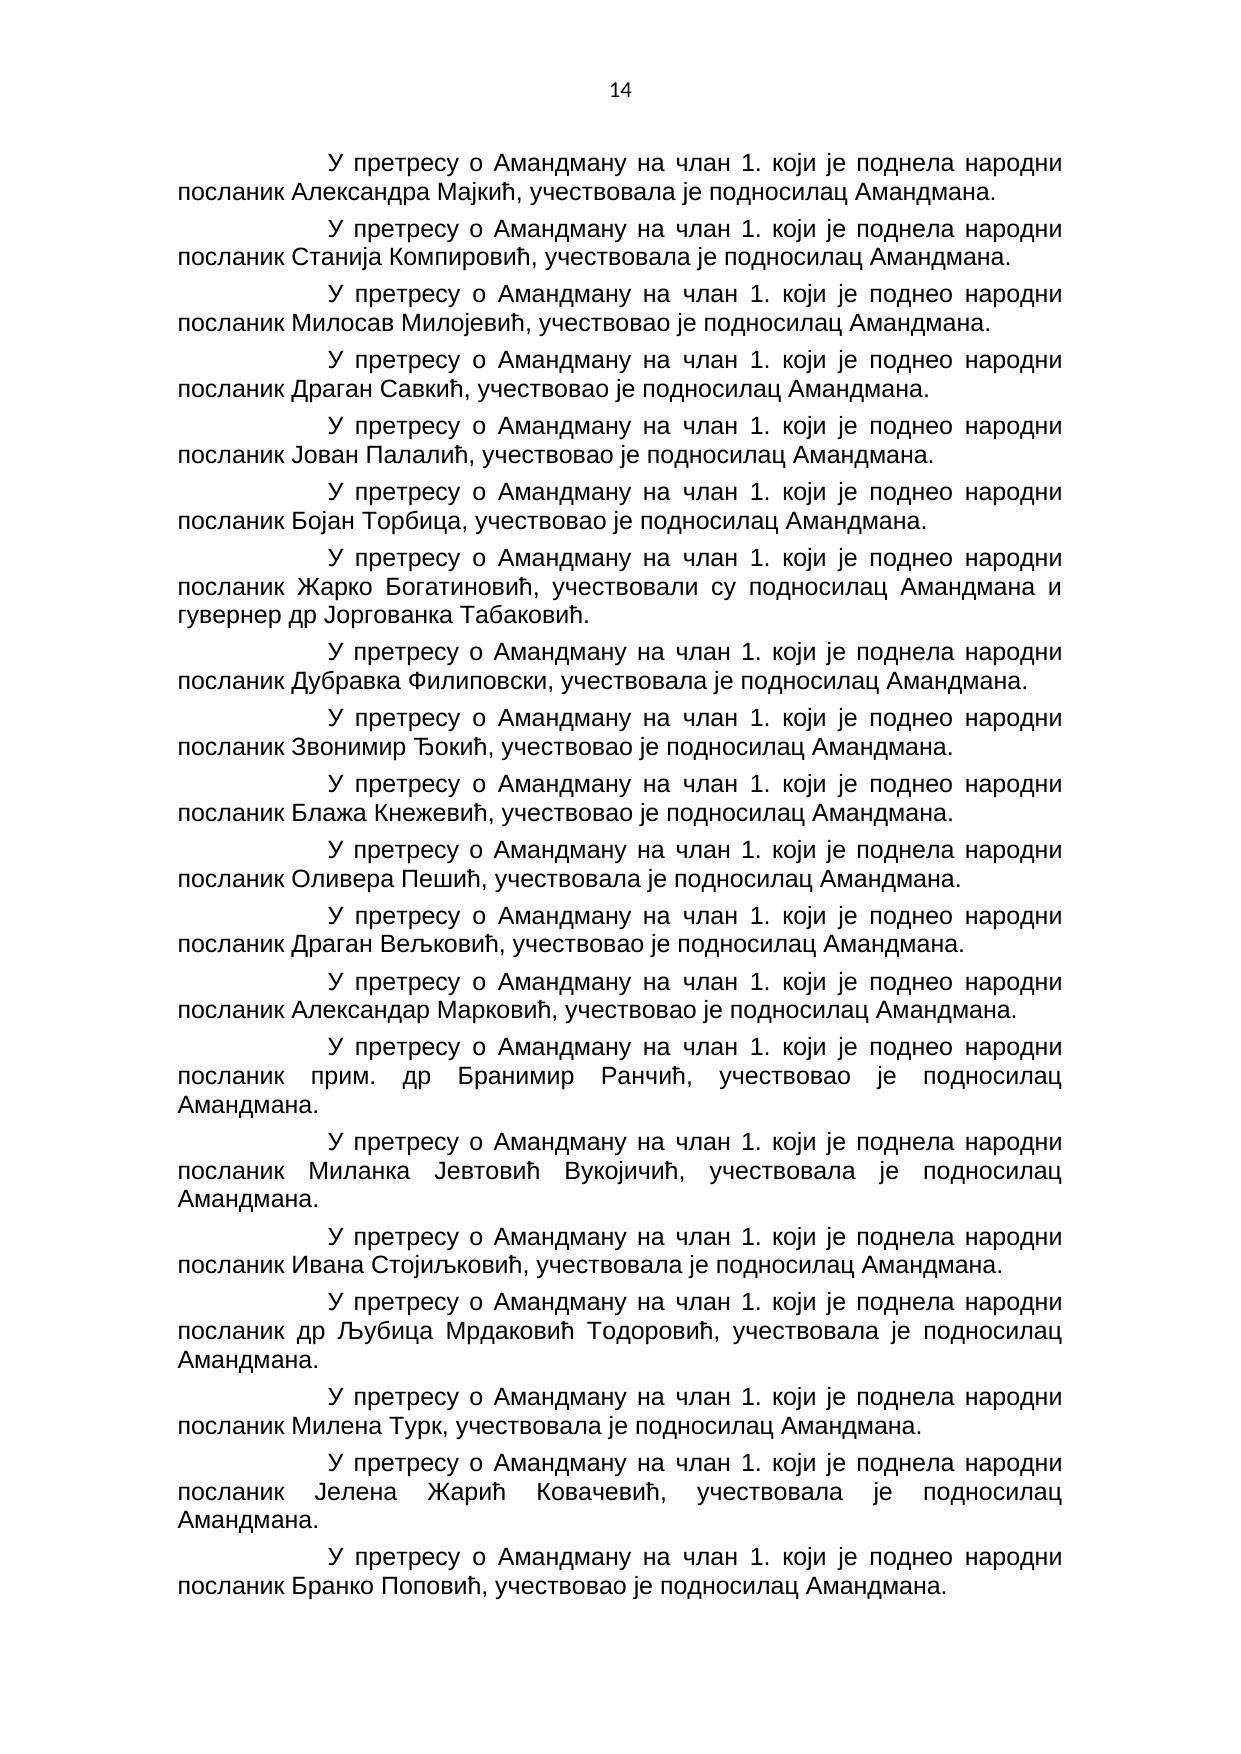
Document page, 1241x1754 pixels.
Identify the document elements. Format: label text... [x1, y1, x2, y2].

text У претресу о Амандману на члан 1. који је поднео народни посланик Александар Марковић, учествовао је подносилац Амандмана. [177, 966, 1063, 1024]
text У претресу о Амандману на члан 1. који је поднео народни посланик Бранко Поповић, учествовао је подносилац Амандмана. [177, 1542, 1063, 1600]
text У претресу о Амандману на члан 1. који је поднео народни посланик Милосав Милојевић, учествовао је подносилац Амандмана. [177, 279, 1063, 337]
text У претресу о Амандману на члан 1. који је поднео народни посланик Бојан Торбица, учествовао је подносилац Амандмана. [177, 477, 1063, 534]
text У претресу о Амандману на члан 1. који је поднела народни посланик Оливера Пешић, учествовала је подносилац Амандмана. [177, 835, 1063, 892]
text У претресу о Амандману на члан 1. који је поднела народни посланик Јелена Жарић Ковачевић, учествовала је подносилац Амандмана. [177, 1448, 1063, 1534]
text У претресу о Амандману на члан 1. који је поднео народни посланик Драган Савкић, учествовао је подносилац Амандмана. [177, 345, 1063, 403]
text У претресу о Амандману на члан 1. који је поднела народни посланик др Љубица Мрдаковић Тодоровић, учествовала је подносилац Амандмана. [177, 1287, 1063, 1373]
text У претресу о Амандману на члан 1. који је поднела народни посланик Ивана Стојиљковић, учествовала је подносилац Амандмана. [177, 1221, 1063, 1279]
text У претресу о Амандману на члан 1. који је поднео народни посланик Жарко Богатиновић, учествовали су подносилац Амандмана и гувернер др Јоргованка Табаковић. [177, 543, 1063, 629]
text У претресу о Амандману на члан 1. који је поднео народни посланик Блажа Кнежевић, учествовао је подносилац Амандмана. [177, 769, 1063, 826]
text У претресу о Амандману на члан 1. који је поднела народни посланик Миланка Јевтовић Вукојичић, учествовала је подносилац Амандмана. [177, 1127, 1063, 1213]
text У претресу о Амандману на члан 1. који је поднела народни посланик Станија Компировић, учествовала је подносилац Амандмана. [177, 213, 1063, 271]
text У претресу о Амандману на члан 1. који је поднео народни посланик Драган Вељковић, учествовао је подносилац Амандмана. [177, 901, 1063, 958]
text У претресу о Амандману на члан 1. који је поднела народни посланик Александра Мајкић, учествовала је подносилац Амандмана. [177, 148, 1063, 205]
text У претресу о Амандману на члан 1. који је поднела народни посланик Дубравка Филиповски, учествовала је подносилац Амандмана. [177, 637, 1063, 695]
text У претресу о Амандману на члан 1. који је поднео народни посланик Јован Палалић, учествовао је подносилац Амандмана. [177, 411, 1063, 468]
text У претресу о Амандману на члан 1. који је поднела народни посланик Милена Турк, учествовала је подносилац Амандмана. [177, 1382, 1063, 1439]
text У претресу о Амандману на члан 1. који је поднео народни посланик Звонимир Ђокић, учествовао је подносилац Амандмана. [177, 703, 1063, 761]
text У претресу о Амандману на члан 1. који је поднео народни посланик прим. др Бранимир Ранчић, учествовао је подносилац Амандмана. [177, 1032, 1063, 1118]
